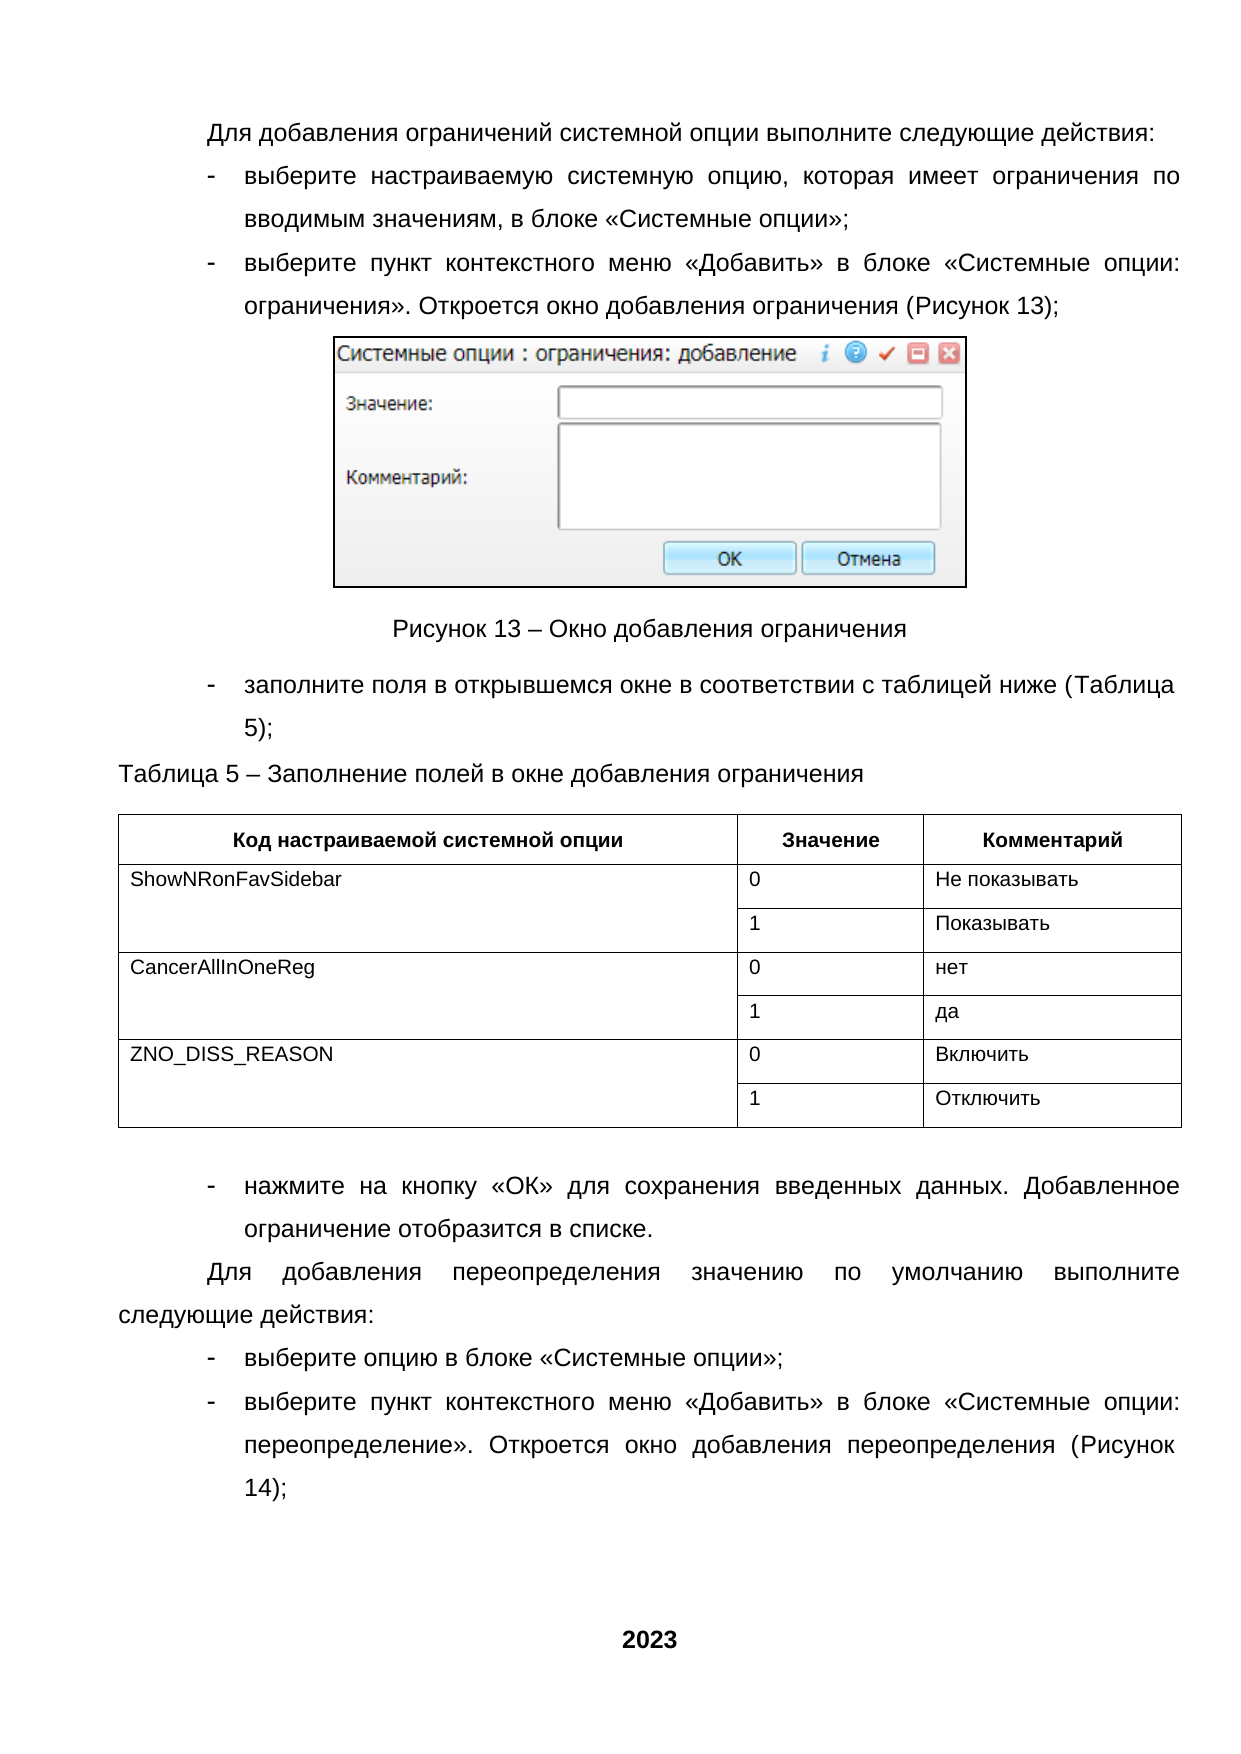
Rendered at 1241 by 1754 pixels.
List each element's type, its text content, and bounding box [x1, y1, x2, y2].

table_cell нет [924, 953, 1181, 995]
table_header Код настраиваемой системной опции [119, 815, 737, 864]
table_cell 1 [738, 996, 923, 1039]
table_cell 0 [738, 865, 923, 908]
table_cell ShowNRonFavSidebar [119, 865, 737, 952]
table_cell Показывать [924, 909, 1181, 952]
table_cell да [924, 996, 1181, 1039]
table_cell 0 [738, 953, 923, 995]
list нажмите на кнопку «ОК» для сохранения введенных данных. Добавленное ограничение отобразится в списке. [207, 1171, 1181, 1243]
table_cell 1 [738, 1084, 923, 1127]
list выберите пункт контекстного меню «Добавить» в блоке «Системные опции: переопределение». Откроется окно добавления переопределения (Рисунок 14); [207, 1387, 1181, 1502]
title Для добавления переопределения значению по умолчанию выполните следующие действия: [118, 1257, 1181, 1329]
table_cell 0 [738, 1040, 923, 1083]
table_cell ZNO_DISS_REASON [119, 1040, 737, 1127]
picture [335, 338, 965, 586]
title Таблица 5 – Заполнение полей в окне добавления ограничения [118, 758, 1181, 787]
list выберите опцию в блоке «Системные опции»; [207, 1343, 1181, 1372]
title Рисунок 13 – Окно добавления ограничения [118, 614, 1181, 643]
table_cell Не показывать [924, 865, 1181, 908]
table_cell Отключить [924, 1084, 1181, 1127]
title Для добавления ограничений системной опции выполните следующие действия: [118, 118, 1181, 147]
table_header Значение [738, 815, 923, 864]
list выберите пункт контекстного меню «Добавить» в блоке «Системные опции: ограничения». Откроется окно добавления ограничения (Рисунок 13); [207, 248, 1181, 319]
list заполните поля в открывшемся окне в соответствии с таблицей ниже (Таблица 5); [207, 670, 1181, 742]
list выберите настраиваемую системную опцию, которая имеет ограничения по вводимым значениям, в блоке «Системные опции»; [207, 161, 1181, 233]
table_cell Включить [924, 1040, 1181, 1083]
table_cell CancerAllInOneReg [119, 953, 737, 1039]
table_header Комментарий [924, 815, 1181, 864]
table_cell 1 [738, 909, 923, 952]
